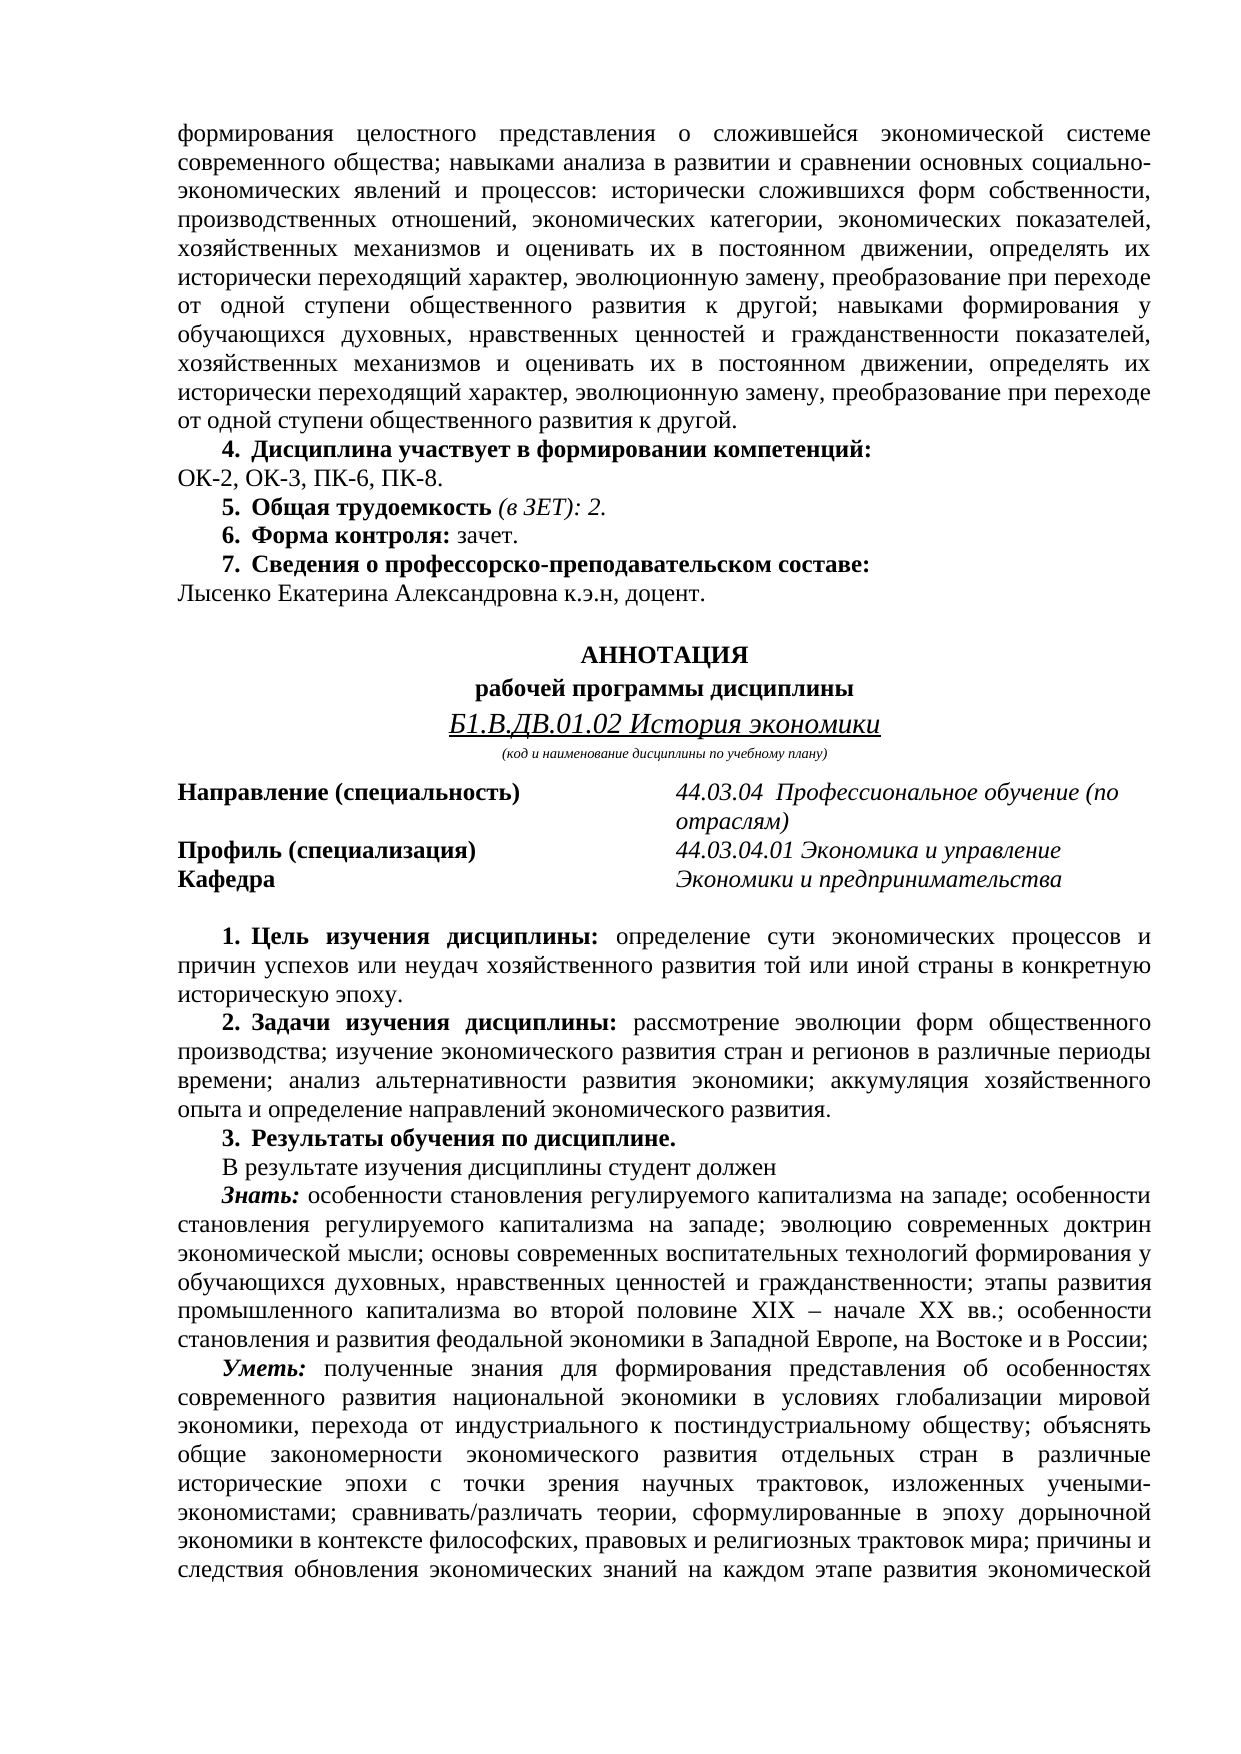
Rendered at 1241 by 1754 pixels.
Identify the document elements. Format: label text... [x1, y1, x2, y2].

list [177, 1353, 1152, 1583]
text Б1.В.ДВ.01.02 История экономики [177, 706, 1152, 739]
text (код и наименование дисциплины по учебному плану) [177, 744, 1152, 773]
text Лысенко Екатерина Александровна к.э.н, доцент. [177, 578, 1152, 607]
table_cell 44.03.04.01 Экономика и управление [664, 835, 1163, 864]
list Дисциплина участвует в формировании компетенций: [177, 434, 1152, 463]
list Общая трудоемкость (в ЗЕТ): 2. [177, 492, 1152, 521]
table_cell Кафедра [166, 864, 664, 921]
list Знать: особенности становления регулируемого капитализма на западе; особенности становления регулируемого капитализма на западе; эволюцию современных доктрин экономической мысли; основы современных воспитательных технологий формирования у обучающихся духовных, нравственных ценностей и гражданственности; этапы развития промышленного капитализма во второй половине XIX – начале XX вв.; особенности становления и развития феодальной экономики в Западной Европе, на Востоке и в России; [177, 1180, 1152, 1353]
text ОК-2, ОК-3, ПК-6, ПК-8. [177, 463, 1152, 492]
text АННОТАЦИЯ [177, 640, 1152, 669]
list Форма контроля: зачет. [177, 521, 1152, 549]
list Сведения о профессорско-преподавательском составе: [177, 549, 1152, 578]
table_header 44.03.04 Профессиональное обучение (по отраслям) [664, 778, 1163, 835]
text рабочей программы дисциплины [177, 673, 1152, 702]
table_header Направление (специальность) [166, 778, 664, 835]
list Задачи изучения дисциплины: рассмотрение эволюции форм общественного производства; изучение экономического развития стран и регионов в различные периоды времени; анализ альтернативности развития экономики; аккумуляция хозяйственного опыта и определение направлений экономического развития. [177, 1007, 1152, 1123]
list Результаты обучения по дисциплине. [177, 1123, 1152, 1152]
table_cell Экономики и предпринимательства [664, 864, 1163, 921]
list Цель изучения дисциплины: определение сути экономических процессов и причин успехов или неудач хозяйственного развития той или иной страны в конкретную историческую эпоху. [177, 921, 1152, 1007]
list В результате изучения дисциплины студент должен [177, 1152, 1152, 1180]
table_cell Профиль (специализация) [166, 835, 664, 864]
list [177, 118, 1152, 434]
